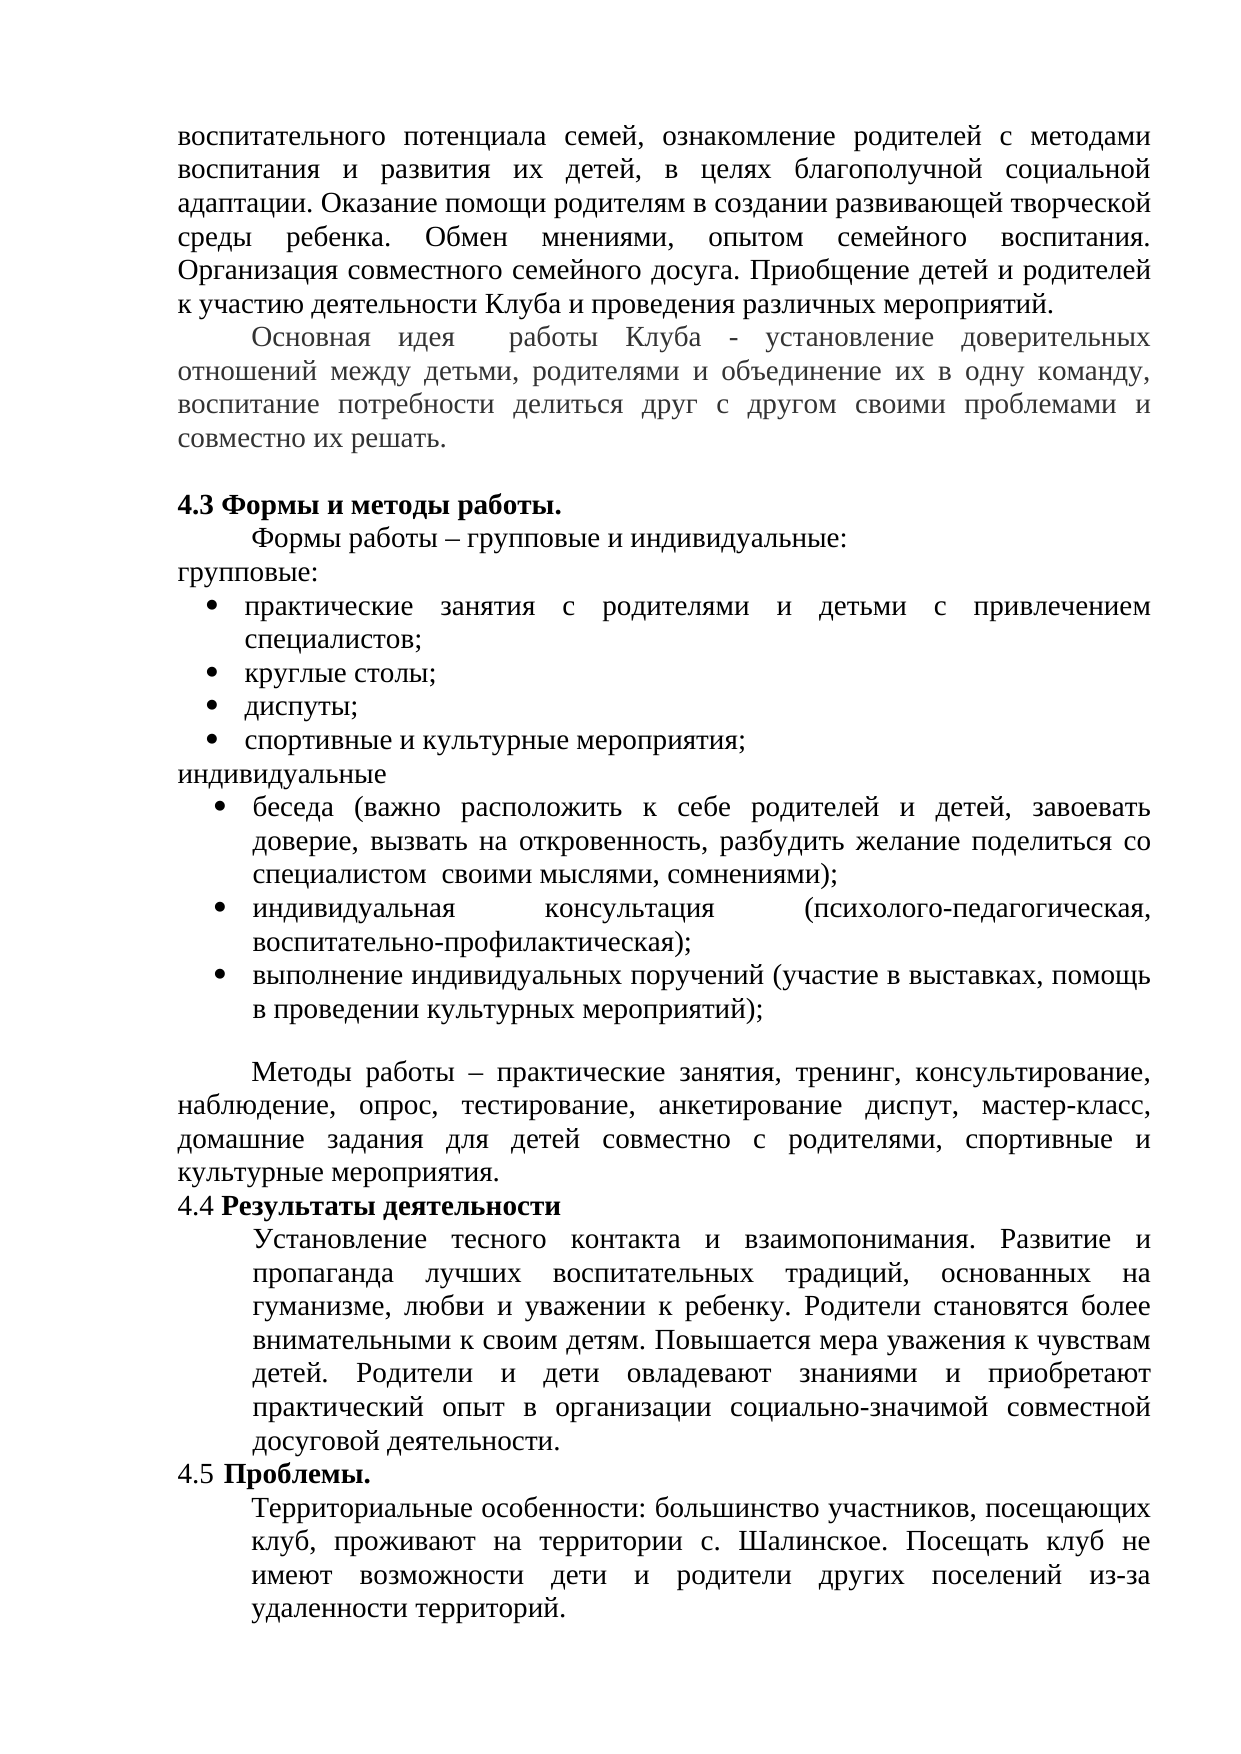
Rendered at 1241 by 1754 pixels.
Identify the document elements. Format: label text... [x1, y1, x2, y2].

list практические занятия с родителями и детьми с привлечением специалистов; [207, 588, 1152, 655]
list индивидуальная консультация (психолого-педагогическая, воспитательно-профилактическая); [215, 890, 1152, 957]
text 4.3 Формы и методы работы. [177, 487, 1152, 521]
text индивидуальные [177, 756, 1152, 789]
list беседа (важно расположить к себе родителей и детей, завоевать доверие, вызвать на откровенность, разбудить желание поделиться со специалистом своими мыслями, сомнениями); [215, 789, 1152, 890]
list выполнение индивидуальных поручений (участие в выставках, помощь в проведении культурных мероприятий); [215, 957, 1152, 1024]
text Формы работы – групповые и индивидуальные: [177, 521, 1152, 554]
list Территориальные особенности: большинство участников, посещающих клуб, проживают на территории с. Шалинское. Посещать клуб не имеют возможности дети и родители других поселений из-за удаленности территорий. [251, 1490, 1152, 1624]
text групповые: [177, 554, 1152, 588]
text Основная идея работы Клуба - установление доверительных отношений между детьми, родителями и объединение их в одну команду, воспитание потребности делиться друг с другом своими проблемами и совместно их решать. [177, 319, 1152, 453]
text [177, 118, 1152, 319]
text 4.4 Результаты деятельности [177, 1188, 1152, 1221]
list круглые столы; [207, 655, 1152, 688]
list Установление тесного контакта и взаимопонимания. Развитие и пропаганда лучших воспитательных традиций, основанных на гуманизме, любви и уважении к ребенку. Родители становятся более внимательными к своим детям. Повышается мера уважения к чувствам детей. Родители и дети овладевают знаниями и приобретают практический опыт в организации социально-значимой совместной досуговой деятельности. [252, 1221, 1152, 1456]
list спортивные и культурные мероприятия; [207, 722, 1152, 756]
list Проблемы. [177, 1456, 1152, 1490]
text Методы работы – практические занятия, тренинг, консультирование, наблюдение, опрос, тестирование, анкетирование диспут, мастер-класс, домашние задания для детей совместно с родителями, спортивные и культурные мероприятия. [177, 1054, 1152, 1188]
list диспуты; [207, 688, 1152, 722]
